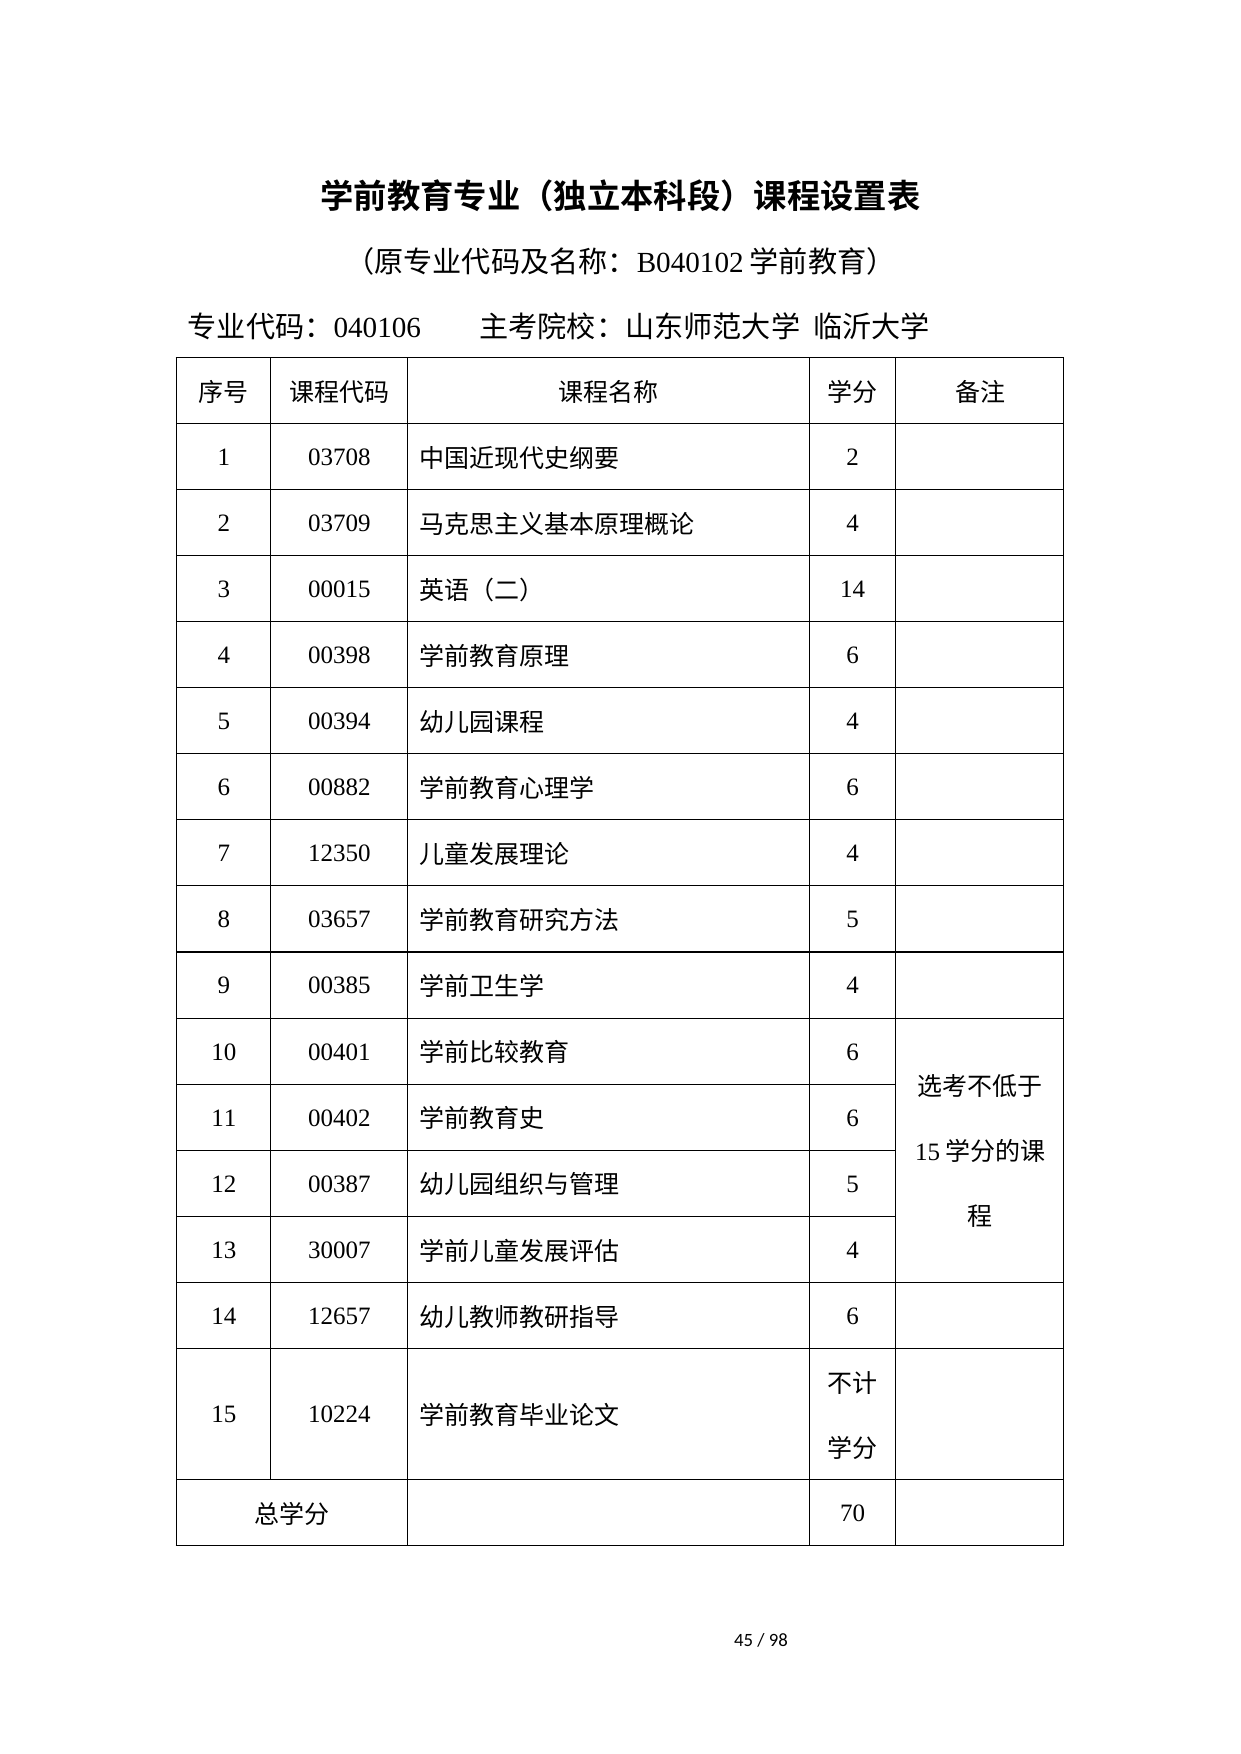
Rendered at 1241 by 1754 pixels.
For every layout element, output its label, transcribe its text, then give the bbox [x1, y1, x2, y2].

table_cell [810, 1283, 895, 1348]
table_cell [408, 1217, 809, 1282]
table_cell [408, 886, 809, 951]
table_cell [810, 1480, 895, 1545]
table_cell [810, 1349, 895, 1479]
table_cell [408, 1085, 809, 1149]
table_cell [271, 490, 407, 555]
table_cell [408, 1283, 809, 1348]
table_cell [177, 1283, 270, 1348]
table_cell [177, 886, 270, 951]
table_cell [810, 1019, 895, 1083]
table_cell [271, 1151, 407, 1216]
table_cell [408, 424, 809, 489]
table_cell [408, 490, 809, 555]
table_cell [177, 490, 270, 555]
text 专业代码：040106 主考院校：山东师范大学 临沂大学 [187, 292, 1053, 357]
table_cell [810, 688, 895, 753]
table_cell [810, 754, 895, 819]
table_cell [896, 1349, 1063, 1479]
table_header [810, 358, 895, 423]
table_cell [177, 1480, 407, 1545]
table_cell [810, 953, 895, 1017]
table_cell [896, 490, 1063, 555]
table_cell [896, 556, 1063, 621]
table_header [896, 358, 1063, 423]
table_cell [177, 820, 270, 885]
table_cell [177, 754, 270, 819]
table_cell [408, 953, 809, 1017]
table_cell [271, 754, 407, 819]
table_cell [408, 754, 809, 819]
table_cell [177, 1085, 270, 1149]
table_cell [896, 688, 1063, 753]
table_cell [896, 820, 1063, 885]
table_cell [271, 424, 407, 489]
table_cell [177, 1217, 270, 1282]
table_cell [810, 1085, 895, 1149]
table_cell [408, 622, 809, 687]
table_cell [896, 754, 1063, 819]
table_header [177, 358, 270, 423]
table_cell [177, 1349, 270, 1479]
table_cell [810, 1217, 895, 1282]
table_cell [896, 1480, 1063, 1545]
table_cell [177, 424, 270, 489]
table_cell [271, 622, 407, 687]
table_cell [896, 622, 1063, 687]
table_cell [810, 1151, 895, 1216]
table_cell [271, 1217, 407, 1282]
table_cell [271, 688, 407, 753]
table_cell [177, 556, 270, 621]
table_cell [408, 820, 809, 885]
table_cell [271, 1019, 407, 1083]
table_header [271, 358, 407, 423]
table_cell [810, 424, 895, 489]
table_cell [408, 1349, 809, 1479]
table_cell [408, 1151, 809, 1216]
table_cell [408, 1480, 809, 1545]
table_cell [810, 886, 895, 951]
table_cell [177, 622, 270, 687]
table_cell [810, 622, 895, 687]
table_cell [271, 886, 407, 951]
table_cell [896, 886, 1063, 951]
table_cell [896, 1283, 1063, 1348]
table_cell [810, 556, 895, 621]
text （原专业代码及名称：B040102学前教育） [187, 227, 1053, 292]
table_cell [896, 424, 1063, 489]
text 学前教育专业（独立本科段）课程设置表 [187, 162, 1053, 227]
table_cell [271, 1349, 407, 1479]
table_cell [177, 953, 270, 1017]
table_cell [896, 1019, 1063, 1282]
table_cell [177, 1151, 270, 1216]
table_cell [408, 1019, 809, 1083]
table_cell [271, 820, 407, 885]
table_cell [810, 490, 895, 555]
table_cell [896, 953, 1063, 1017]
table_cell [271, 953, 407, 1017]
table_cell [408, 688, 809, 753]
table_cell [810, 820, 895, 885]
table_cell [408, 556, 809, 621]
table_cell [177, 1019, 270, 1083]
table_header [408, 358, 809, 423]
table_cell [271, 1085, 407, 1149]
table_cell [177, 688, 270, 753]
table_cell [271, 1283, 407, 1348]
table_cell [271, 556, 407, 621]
